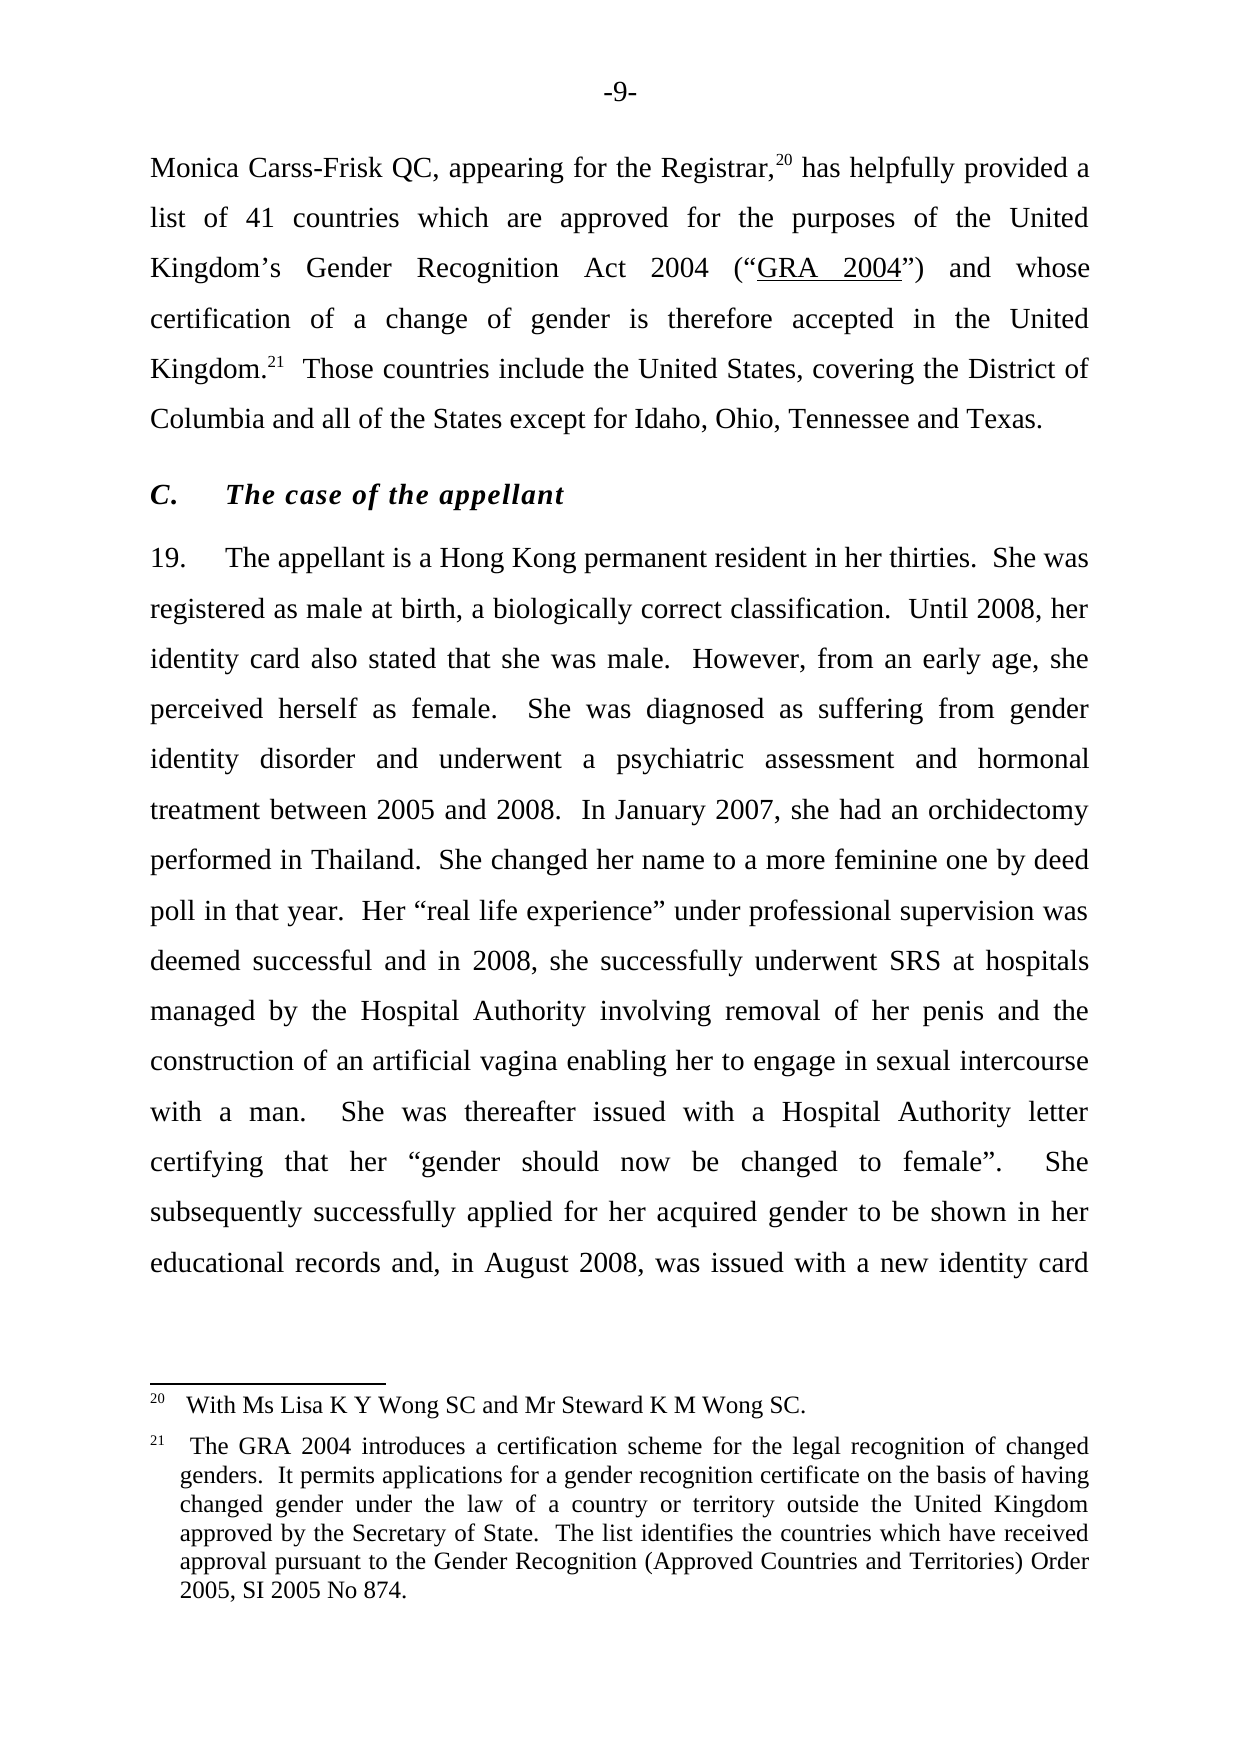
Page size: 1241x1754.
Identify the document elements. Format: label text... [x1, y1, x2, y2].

subtitle C. The case of the appellant [150, 477, 1090, 510]
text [150, 540, 1090, 1278]
text Hong Kong’s position on marriage presently differs from the position adopted in many other countries where, by law or as a matter of administrative practice, post-operative transsexuals are able to marry in their acquired gender. From the evidence and submissions received, including from the International Commission of Jurists, it appears that in the Asia-Pacific region, such marriages are permitted on the Mainland and in Canada, India, Singapore, Japan, South Korea, Indonesia, Australia and New Zealand. In Europe, most states have for some years recognized such a right to marry and, after the decision of the European Court of Human Rights (“ECtHR”) in Goodwin v United Kingdom, discussed below, all 47 states which are members of the Council of Europe are required to give such marriages full recognition. Ms Monica Carss-Frisk QC, appearing for the Registrar, has helpfully provided a list of 41 countries which are approved for the purposes of the United Kingdom’s Gender Recognition Act 2004 (“GRA 2004”) and whose certification of a change of gender is therefore accepted in the United Kingdom. Those countries include the United States, covering the District of Columbia and all of the States except for Idaho, Ohio, Tennessee and Texas. [150, 150, 1090, 435]
